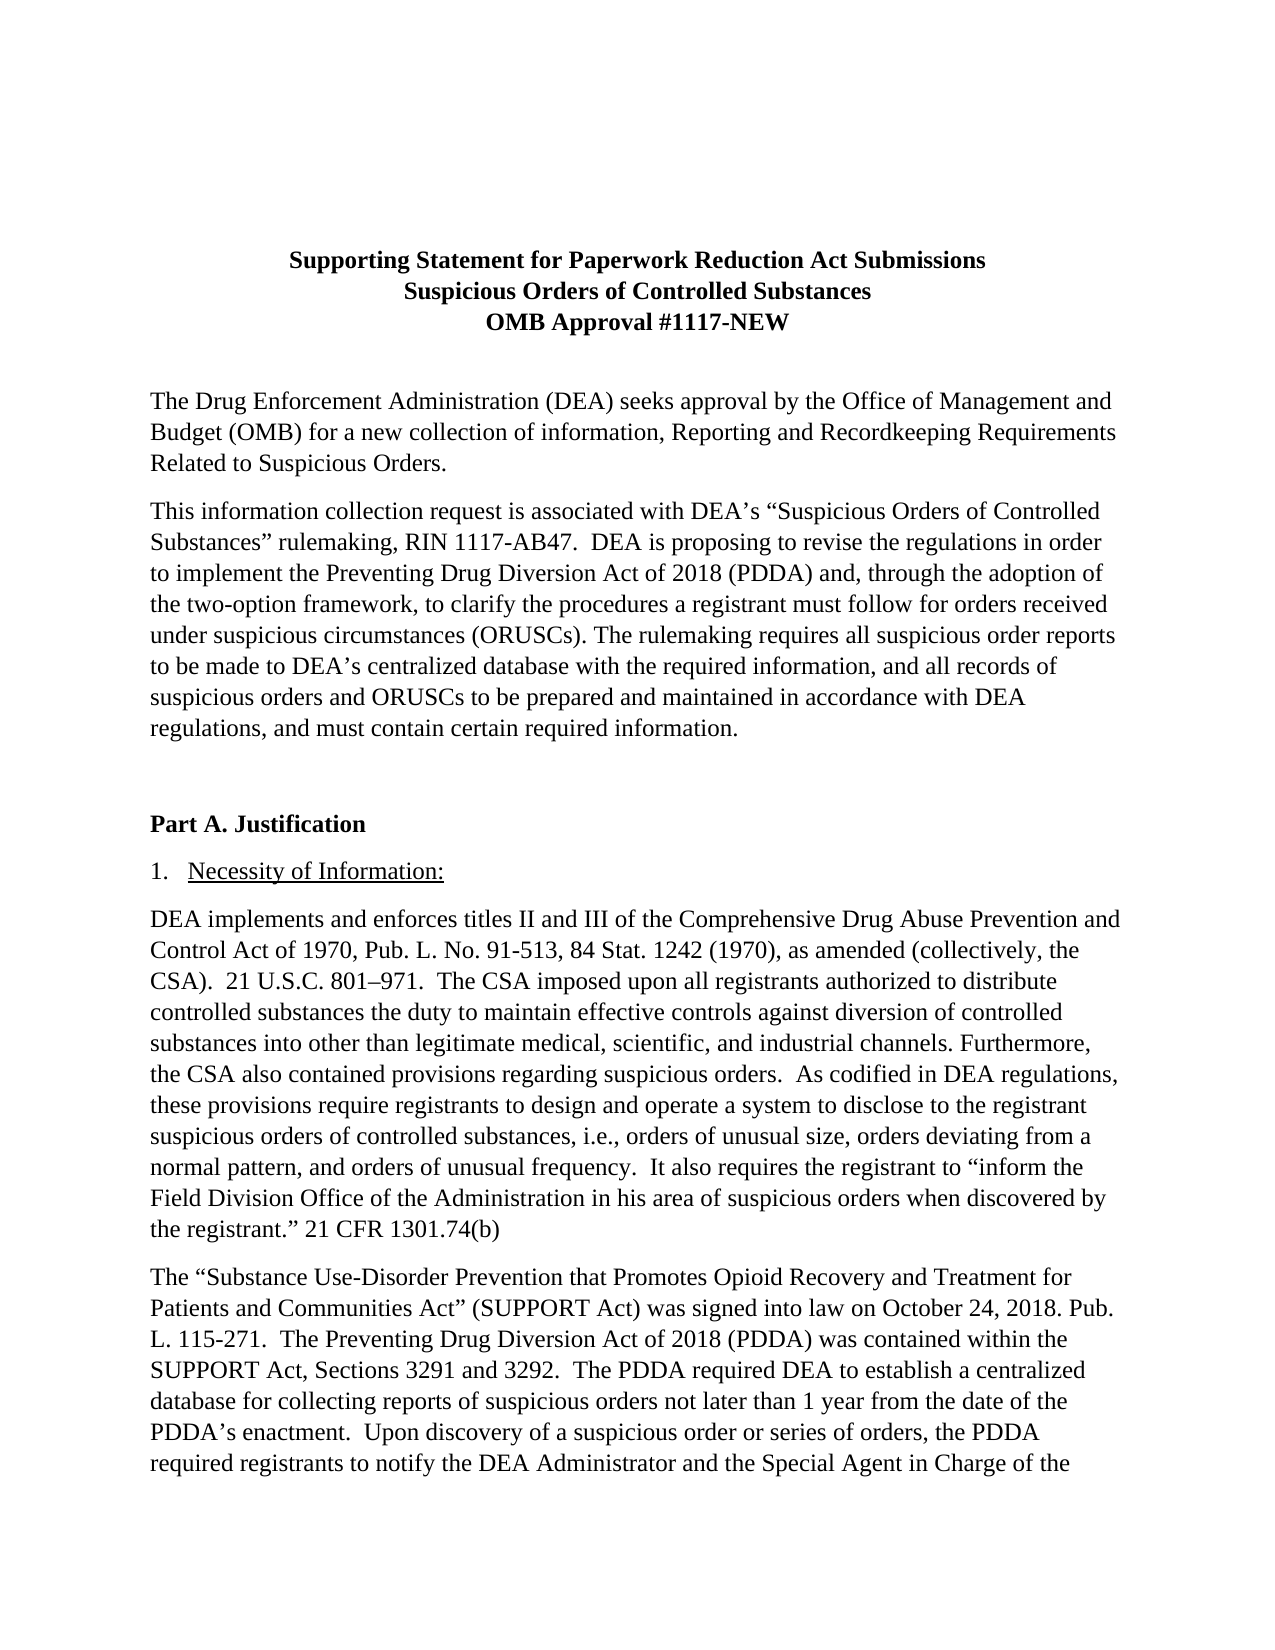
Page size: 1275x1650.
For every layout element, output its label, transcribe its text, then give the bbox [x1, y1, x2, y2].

text OMB Approval #1117-NEW [150, 307, 1125, 336]
list Necessity of Information: [150, 856, 1125, 885]
text DEA implements and enforces titles II and III of the Comprehensive Drug Abuse Prevention and Control Act of 1970, Pub. L. No. 91-513, 84 Stat. 1242 (1970), as amended (collectively, the CSA). 21 U.S.C. 801–971. The CSA imposed upon all registrants authorized to distribute controlled substances the duty to maintain effective controls against diversion of controlled substances into other than legitimate medical, scientific, and industrial channels. Furthermore, the CSA also contained provisions regarding suspicious orders. As codified in DEA regulations, these provisions require registrants to design and operate a system to disclose to the registrant suspicious orders of controlled substances, i.e., orders of unusual size, orders deviating from a normal pattern, and orders of unusual frequency. It also requires the registrant to “inform the Field Division Office of the Administration in his area of suspicious orders when discovered by the registrant.” 21 CFR 1301.74(b) [150, 904, 1125, 1243]
text This information collection request is associated with DEA’s “Suspicious Orders of Controlled Substances” rulemaking, RIN 1117-AB47. DEA is proposing to revise the regulations in order to implement the Preventing Drug Diversion Act of 2018 (PDDA) and, through the adoption of the two-option framework, to clarify the procedures a registrant must follow for orders received under suspicious circumstances (ORUSCs). The rulemaking requires all suspicious order reports to be made to DEA’s centralized database with the required information, and all records of suspicious orders and ORUSCs to be prepared and maintained in accordance with DEA regulations, and must contain certain required information. [150, 496, 1125, 742]
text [150, 1262, 1125, 1477]
text Part A. Justification [150, 809, 1125, 837]
text The Drug Enforcement Administration (DEA) seeks approval by the Office of Management and Budget (OMB) for a new collection of information, Reporting and Recordkeeping Requirements Related to Suspicious Orders. [150, 386, 1125, 477]
text Supporting Statement for Paperwork Reduction Act Submissions [150, 245, 1125, 274]
text Suspicious Orders of Controlled Substances [150, 276, 1125, 305]
